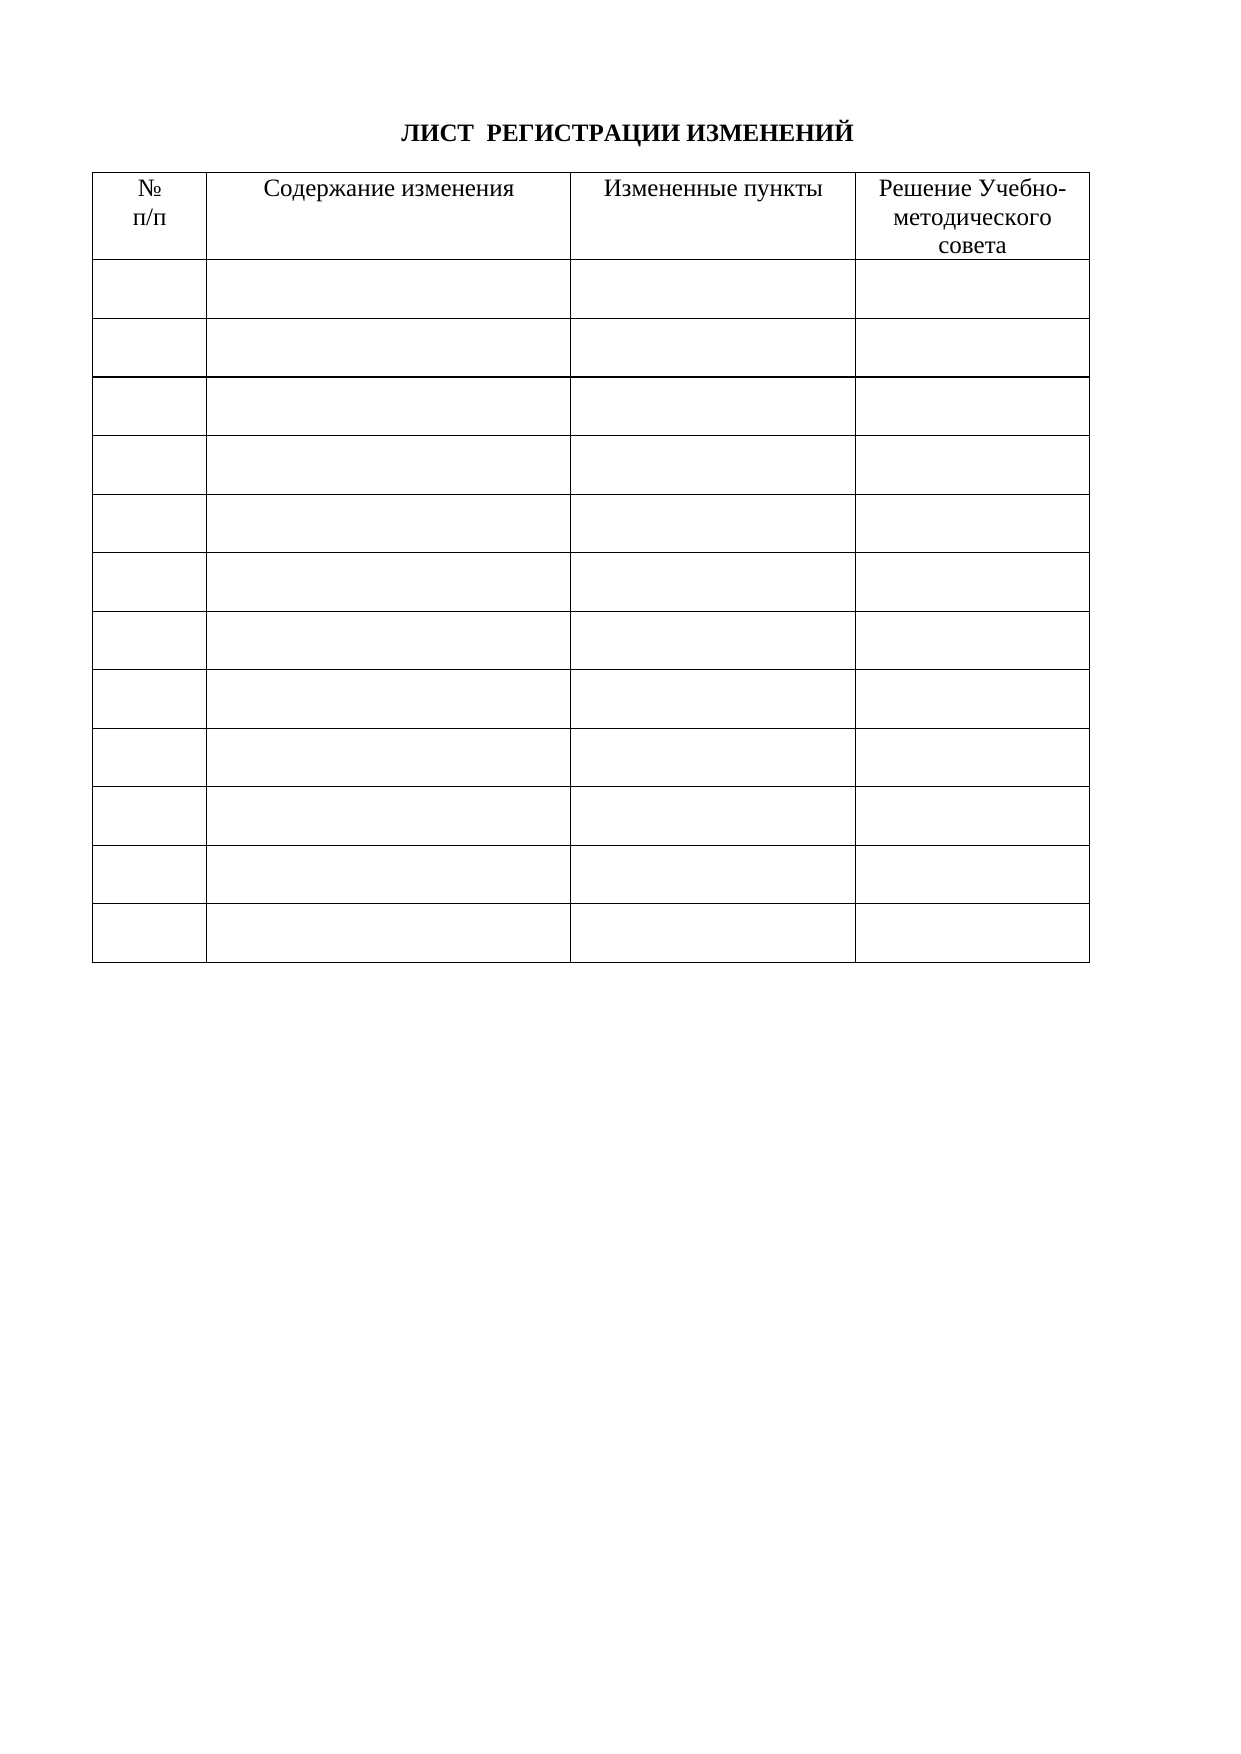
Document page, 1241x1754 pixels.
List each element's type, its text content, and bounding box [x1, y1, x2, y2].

table_cell [571, 319, 855, 376]
table_cell [93, 260, 206, 318]
table_cell [856, 319, 1089, 376]
table_cell [571, 846, 855, 903]
table_cell [207, 612, 570, 669]
table_cell [93, 904, 206, 962]
table_cell [856, 612, 1089, 669]
table_header Содержание изменения [207, 173, 570, 259]
table_cell [93, 670, 206, 728]
table_cell [856, 553, 1089, 611]
table_cell [207, 495, 570, 552]
table_cell [856, 846, 1089, 903]
table_cell [207, 787, 570, 845]
table_cell [856, 378, 1089, 435]
table_cell [207, 553, 570, 611]
table_cell [856, 787, 1089, 845]
table_cell [93, 846, 206, 903]
table_cell [207, 319, 570, 376]
table_cell [571, 787, 855, 845]
table_cell [856, 436, 1089, 493]
table_cell [93, 319, 206, 376]
table_cell [856, 260, 1089, 318]
table_cell [207, 260, 570, 318]
table_cell [207, 436, 570, 493]
table_cell [856, 729, 1089, 786]
table_cell [207, 729, 570, 786]
table_cell [207, 846, 570, 903]
table_cell [207, 904, 570, 962]
table_cell [571, 436, 855, 493]
table_cell [856, 904, 1089, 962]
table_cell [93, 495, 206, 552]
table_cell [207, 378, 570, 435]
table_header Измененные пункты [571, 173, 855, 259]
table_cell [856, 495, 1089, 552]
table_cell [571, 553, 855, 611]
table_cell [571, 260, 855, 318]
text ЛИСТ РЕГИСТРАЦИИ ИЗМЕНЕНИЙ [103, 118, 1152, 147]
table_cell [571, 378, 855, 435]
table_cell [571, 495, 855, 552]
table_cell [571, 904, 855, 962]
table_header Решение Учебно-методического совета [856, 173, 1089, 259]
table_cell [856, 670, 1089, 728]
table_cell [93, 787, 206, 845]
table_cell [571, 612, 855, 669]
table_cell [207, 670, 570, 728]
table_cell [571, 670, 855, 728]
table_cell [93, 436, 206, 493]
table_cell [93, 612, 206, 669]
table_header № п/п [93, 173, 206, 259]
table_cell [93, 378, 206, 435]
table_cell [93, 553, 206, 611]
table_cell [93, 729, 206, 786]
table_cell [571, 729, 855, 786]
